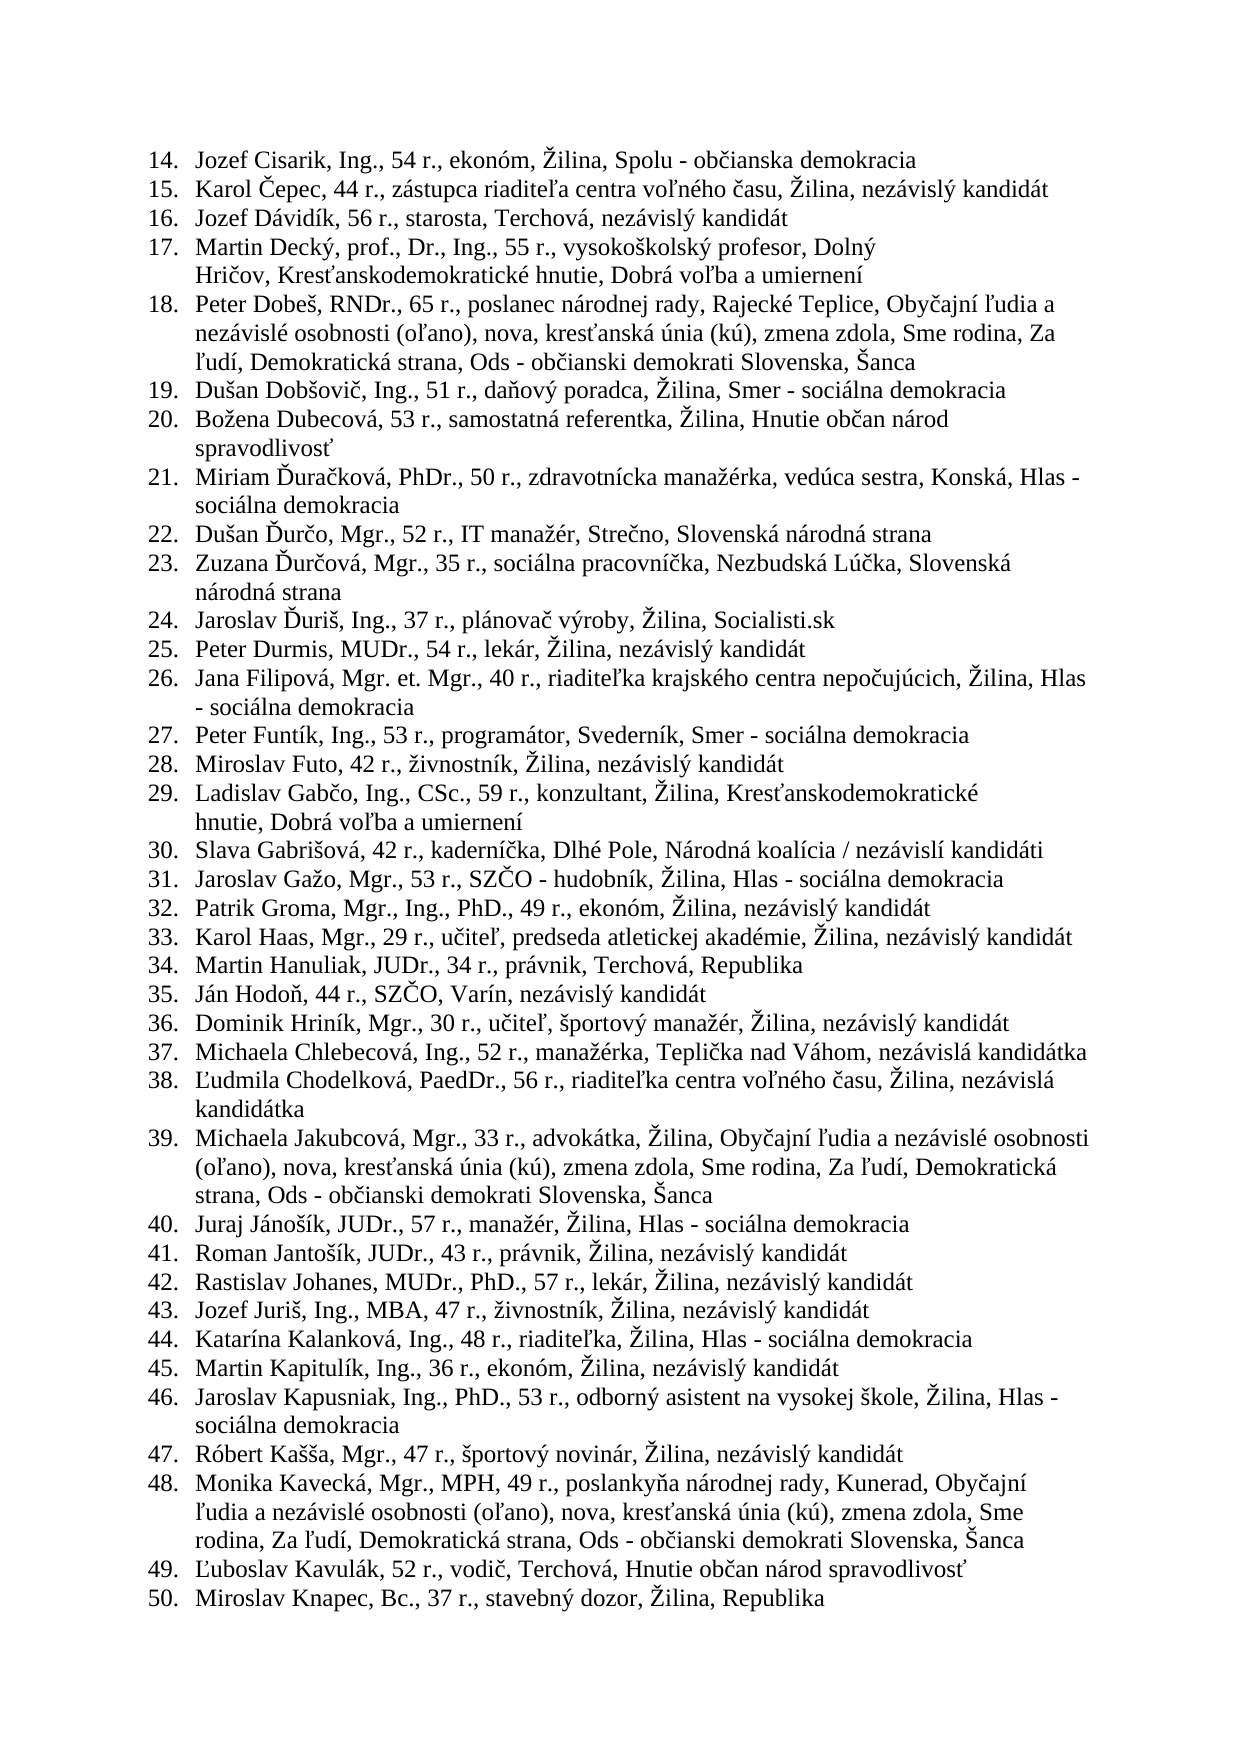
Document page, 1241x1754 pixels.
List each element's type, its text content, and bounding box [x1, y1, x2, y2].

list Dušan Dobšovič, Ing., 51 r., daňový poradca, Žilina, Smer - sociálna demokracia [148, 375, 1107, 404]
list Martin Hanuliak, JUDr., 34 r., právnik, Terchová, Republika [148, 950, 1107, 979]
list Rastislav Johanes, MUDr., PhD., 57 r., lekár, Žilina, nezávislý kandidát [148, 1267, 1107, 1295]
list Katarína Kalanková, Ing., 48 r., riaditeľka, Žilina, Hlas - sociálna demokracia [148, 1324, 1107, 1353]
list Zuzana Ďurčová, Mgr., 35 r., sociálna pracovníčka, Nezbudská Lúčka, Slovenská národná strana [148, 548, 1012, 605]
list Slava Gabrišová, 42 r., kaderníčka, Dlhé Pole, Národná koalícia / nezávislí kandidáti [148, 835, 1107, 864]
list Miroslav Knapec, Bc., 37 r., stavebný dozor, Žilina, Republika [148, 1583, 1107, 1612]
list Jozef Juriš, Ing., MBA, 47 r., živnostník, Žilina, nezávislý kandidát [148, 1295, 1107, 1324]
list Jozef Cisarik, Ing., 54 r., ekonóm, Žilina, Spolu - občianska demokracia [148, 145, 1107, 174]
list Jaroslav Gažo, Mgr., 53 r., SZČO - hudobník, Žilina, Hlas - sociálna demokracia [148, 864, 1107, 893]
list Martin Kapitulík, Ing., 36 r., ekonóm, Žilina, nezávislý kandidát [148, 1353, 1107, 1382]
list Ľudmila Chodelková, PaedDr., 56 r., riaditeľka centra voľného času, Žilina, nezávislá kandidátka [148, 1065, 1054, 1123]
list Jana Filipová, Mgr. et. Mgr., 40 r., riaditeľka krajského centra nepočujúcich, Žilina, Hlas [148, 663, 1107, 692]
list Ladislav Gabčo, Ing., CSc., 59 r., konzultant, Žilina, Kresťanskodemokratické hnutie, Dobrá voľba a umiernení [148, 778, 1053, 835]
list Karol Čepec, 44 r., zástupca riaditeľa centra voľného času, Žilina, nezávislý kandidát [148, 174, 1107, 203]
list Dominik Hriník, Mgr., 30 r., učiteľ, športový manažér, Žilina, nezávislý kandidát [148, 1008, 1107, 1037]
list Ján Hodoň, 44 r., SZČO, Varín, nezávislý kandidát [148, 979, 1107, 1008]
list Miriam Ďuračková, PhDr., 50 r., zdravotnícka manažérka, vedúca sestra, Konská, Hlas - sociálna demokracia [148, 462, 1081, 519]
list Martin Decký, prof., Dr., Ing., 55 r., vysokoškolský profesor, Dolný Hričov, Kresťanskodemokratické hnutie, Dobrá voľba a umiernení [148, 232, 958, 289]
list Miroslav Futo, 42 r., živnostník, Žilina, nezávislý kandidát [148, 749, 1107, 778]
list Patrik Groma, Mgr., Ing., PhD., 49 r., ekonóm, Žilina, nezávislý kandidát [148, 893, 1107, 922]
list Michaela Jakubcová, Mgr., 33 r., advokátka, Žilina, Obyčajní ľudia a nezávislé osobnosti (oľano), nova, kresťanská únia (kú), zmena zdola, Sme rodina, Za ľudí, Demokratická strana, Ods - občianski demokrati Slovenska, Šanca [148, 1123, 1090, 1209]
list Jaroslav Kapusniak, Ing., PhD., 53 r., odborný asistent na vysokej škole, Žilina, Hlas - sociálna demokracia [148, 1382, 1059, 1439]
list Jaroslav Ďuriš, Ing., 37 r., plánovač výroby, Žilina, Socialisti.sk [148, 605, 1107, 634]
list Dušan Ďurčo, Mgr., 52 r., IT manažér, Strečno, Slovenská národná strana [148, 519, 1107, 548]
list Peter Durmis, MUDr., 54 r., lekár, Žilina, nezávislý kandidát [148, 634, 1107, 663]
list Roman Jantošík, JUDr., 43 r., právnik, Žilina, nezávislý kandidát [148, 1238, 1107, 1267]
list Peter Dobeš, RNDr., 65 r., poslanec národnej rady, Rajecké Teplice, Obyčajní ľudia a nezávislé osobnosti (oľano), nova, kresťanská únia (kú), zmena zdola, Sme rodina, Za ľudí, Demokratická strana, Ods - občianski demokrati Slovenska, Šanca [148, 289, 1056, 375]
list Ľuboslav Kavulák, 52 r., vodič, Terchová, Hnutie občan národ spravodlivosť [148, 1554, 1107, 1583]
list Michaela Chlebecová, Ing., 52 r., manažérka, Teplička nad Váhom, nezávislá kandidátka [148, 1037, 1107, 1065]
list Karol Haas, Mgr., 29 r., učiteľ, predseda atletickej akadémie, Žilina, nezávislý kandidát [148, 922, 1107, 950]
list Monika Kavecká, Mgr., MPH, 49 r., poslankyňa národnej rady, Kunerad, Obyčajní ľudia a nezávislé osobnosti (oľano), nova, kresťanská únia (kú), zmena zdola, Sme rodina, Za ľudí, Demokratická strana, Ods - občianski demokrati Slovenska, Šanca [148, 1468, 1086, 1554]
list Jozef Dávidík, 56 r., starosta, Terchová, nezávislý kandidát [148, 203, 1107, 231]
list Juraj Jánošík, JUDr., 57 r., manažér, Žilina, Hlas - sociálna demokracia [148, 1209, 1107, 1238]
list Božena Dubecová, 53 r., samostatná referentka, Žilina, Hnutie občan národ spravodlivosť [148, 404, 949, 462]
list Peter Funtík, Ing., 53 r., programátor, Svederník, Smer - sociálna demokracia [148, 720, 1107, 749]
list Róbert Kašša, Mgr., 47 r., športový novinár, Žilina, nezávislý kandidát [148, 1439, 1107, 1468]
list sociálna demokracia [195, 692, 1107, 720]
